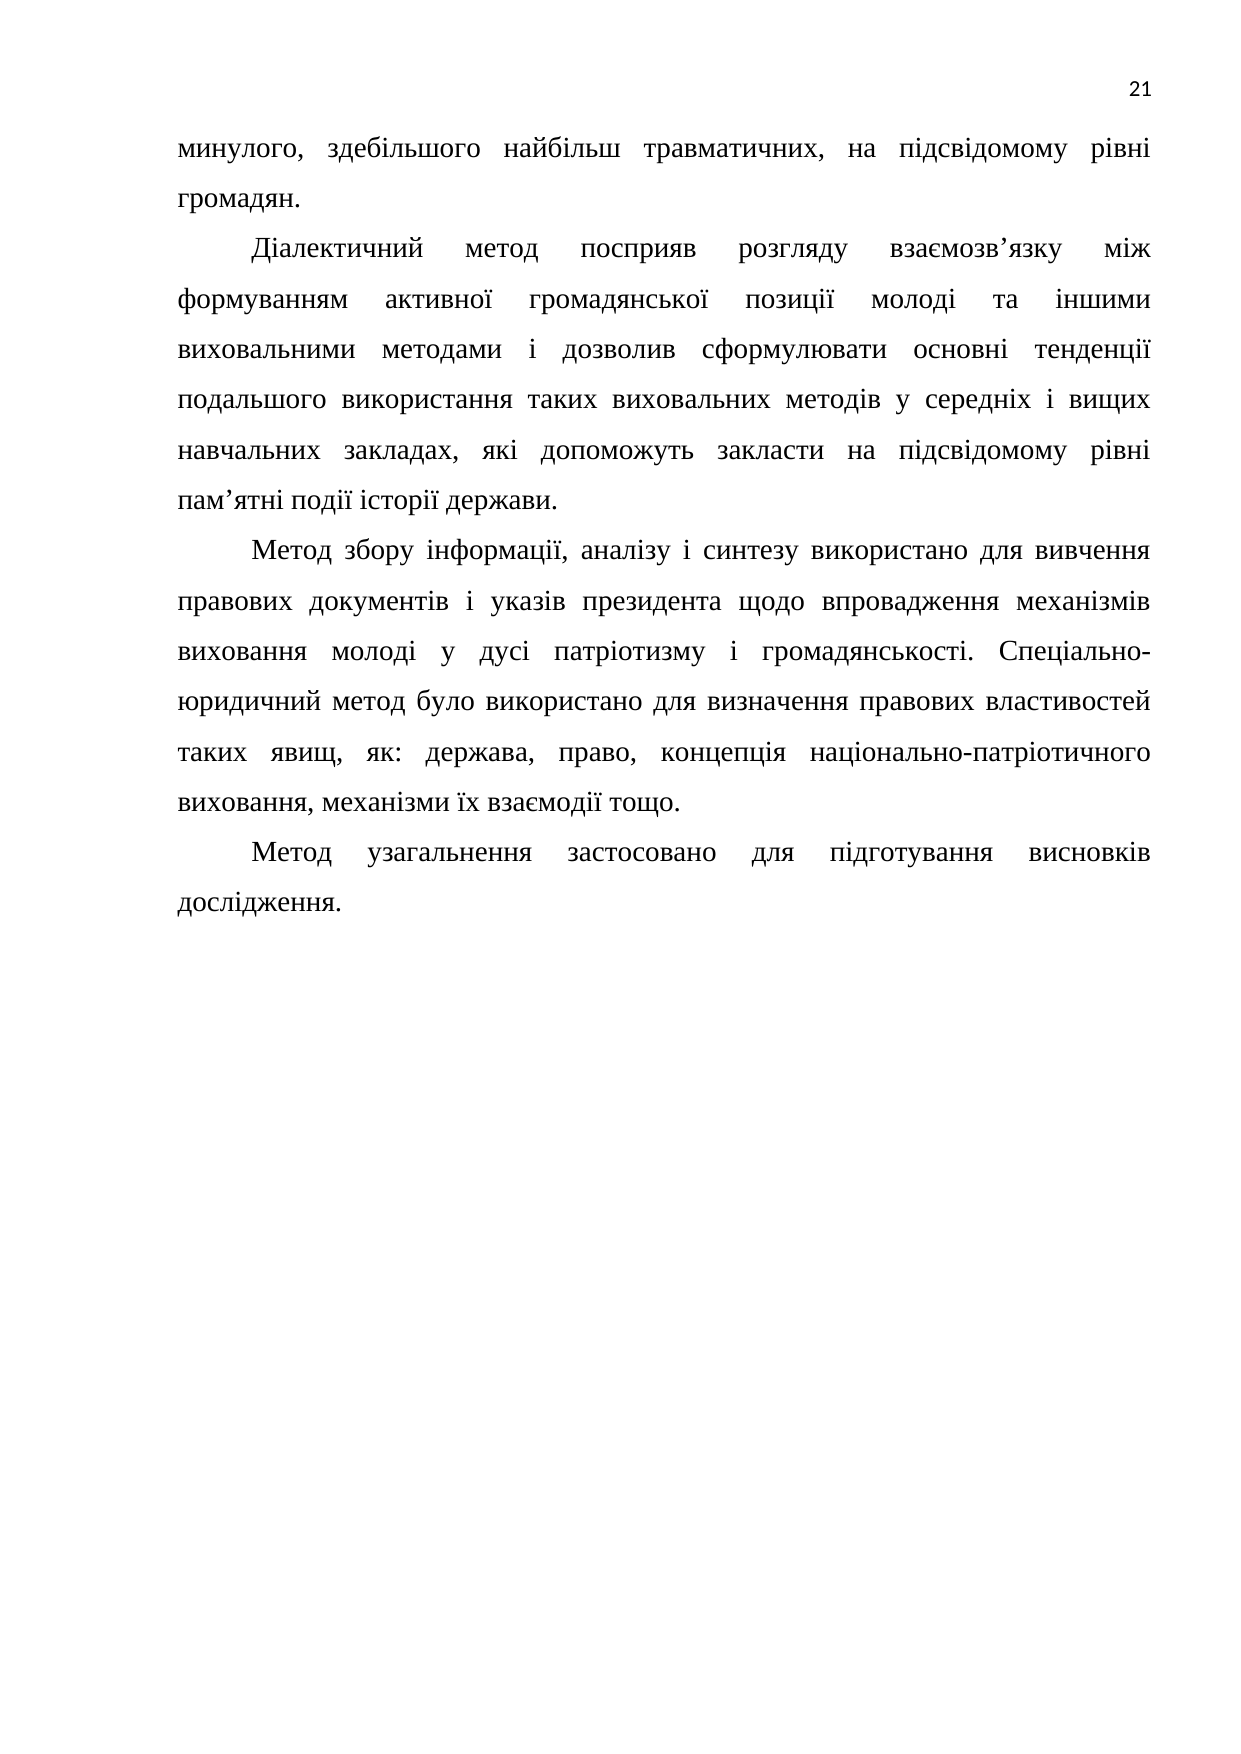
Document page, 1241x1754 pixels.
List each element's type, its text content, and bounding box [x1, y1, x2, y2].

text Метод збору інформації, аналізу і синтезу використано для вивчення правових документів і указів президента щодо впровадження механізмів виховання молоді у дусі патріотизму і громадянськості. Спеціально-юридичний метод було використано для визначення правових властивостей таких явищ, як: держава, право, концепція національно-патріотичного виховання, механізми їх взаємодії тощо. [177, 532, 1152, 817]
text Діалектичний метод посприяв розгляду взаємозв’язку між формуванням активної громадянської позиції молоді та іншими виховальними методами і дозволив сформулювати основні тенденції подальшого використання таких виховальних методів у середніх і вищих навчальних закладах, які допоможуть закласти на підсвідомому рівні пам’ятні події історії держави. [177, 231, 1152, 516]
text Метод узагальнення застосовано для підготування висновків дослідження. [177, 834, 1152, 918]
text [177, 130, 1152, 214]
